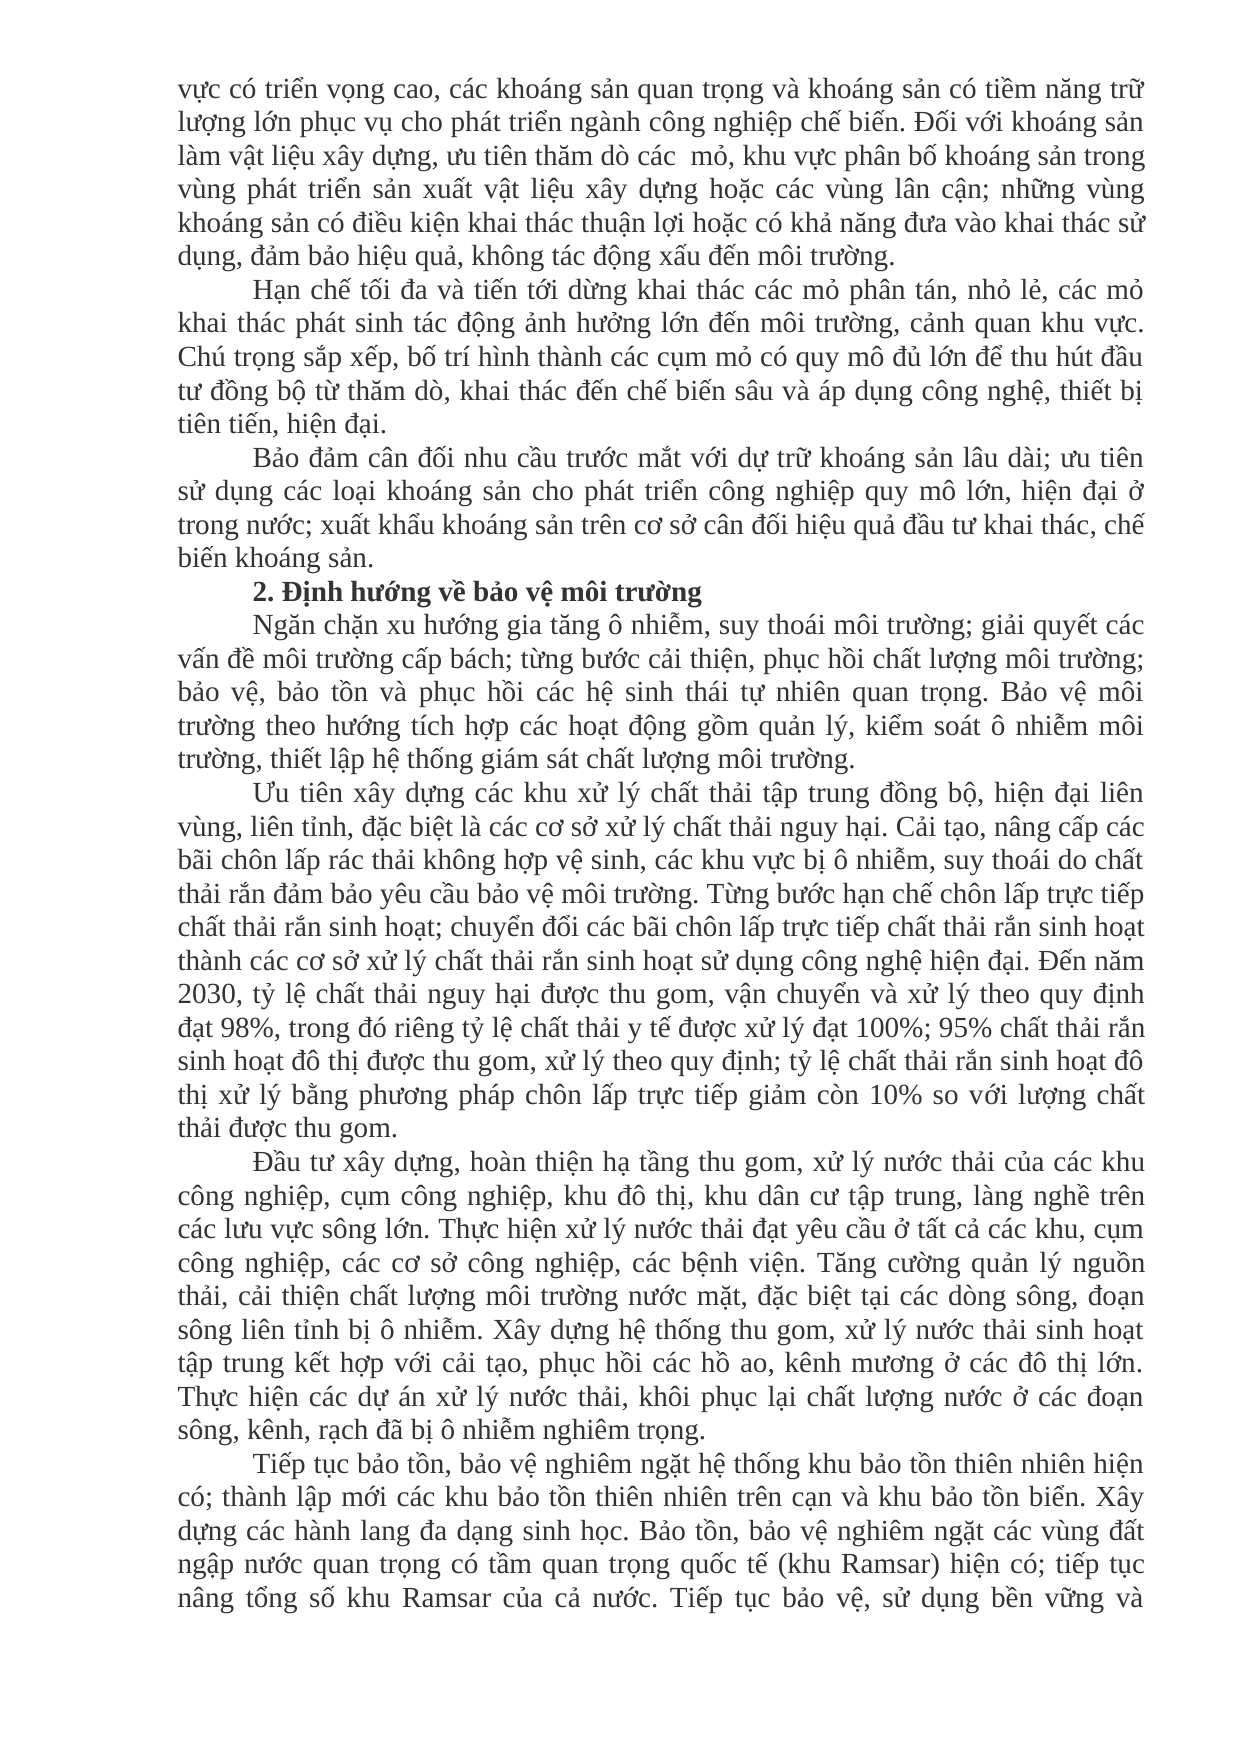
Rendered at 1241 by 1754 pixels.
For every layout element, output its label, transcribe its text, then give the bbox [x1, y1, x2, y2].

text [177, 1446, 1146, 1614]
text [177, 71, 1146, 272]
text Ưu tiên xây dựng các khu xử lý chất thải tập trung đồng bộ, hiện đại liên vùng, liên tỉnh, đặc biệt là các cơ sở xử lý chất thải nguy hại. Cải tạo, nâng cấp các bãi chôn lấp rác thải không hợp vệ sinh, các khu vực bị ô nhiễm, suy thoái do chất thải rắn đảm bảo yêu cầu bảo vệ môi trường. Từng bước hạn chế chôn lấp trực tiếp chất thải rắn sinh hoạt; chuyển đổi các bãi chôn lấp trực tiếp chất thải rắn sinh hoạt thành các cơ sở xử lý chất thải rắn sinh hoạt sử dụng công nghệ hiện đại. Đến năm 2030, tỷ lệ chất thải nguy hại được thu gom, vận chuyển và xử lý theo quy định đạt 98%, trong đó riêng tỷ lệ chất thải y tế được xử lý đạt 100%; 95% chất thải rắn sinh hoạt đô thị được thu gom, xử lý theo quy định; tỷ lệ chất thải rắn sinh hoạt đô thị xử lý bằng phương pháp chôn lấp trực tiếp giảm còn 10% so với lượng chất thải được thu gom. [177, 775, 1146, 1144]
text Ngăn chặn xu hướng gia tăng ô nhiễm, suy thoái môi trường; giải quyết các vấn đề môi trường cấp bách; từng bước cải thiện, phục hồi chất lượng môi trường; bảo vệ, bảo tồn và phục hồi các hệ sinh thái tự nhiên quan trọng. Bảo vệ môi trường theo hướng tích hợp các hoạt động gồm quản lý, kiểm soát ô nhiễm môi trường, thiết lập hệ thống giám sát chất lượng môi trường. [177, 607, 1146, 775]
text Đầu tư xây dựng, hoàn thiện hạ tầng thu gom, xử lý nước thải của các khu công nghiệp, cụm công nghiệp, khu đô thị, khu dân cư tập trung, làng nghề trên các lưu vực sông lớn. Thực hiện xử lý nước thải đạt yêu cầu ở tất cả các khu, cụm công nghiệp, các cơ sở công nghiệp, các bệnh viện. Tăng cường quản lý nguồn thải, cải thiện chất lượng môi trường nước mặt, đặc biệt tại các dòng sông, đoạn sông liên tỉnh bị ô nhiễm. Xây dựng hệ thống thu gom, xử lý nước thải sinh hoạt tập trung kết hợp với cải tạo, phục hồi các hồ ao, kênh mương ở các đô thị lớn. Thực hiện các dự án xử lý nước thải, khôi phục lại chất lượng nước ở các đoạn sông, kênh, rạch đã bị ô nhiễm nghiêm trọng. [177, 1144, 1146, 1446]
text 2. Định hướng về bảo vệ môi trường [177, 574, 1146, 607]
text Bảo đảm cân đối nhu cầu trước mắt với dự trữ khoáng sản lâu dài; ưu tiên sử dụng các loại khoáng sản cho phát triển công nghiệp quy mô lớn, hiện đại ở trong nước; xuất khẩu khoáng sản trên cơ sở cân đối hiệu quả đầu tư khai thác, chế biến khoáng sản. [177, 440, 1146, 574]
text Hạn chế tối đa và tiến tới dừng khai thác các mỏ phân tán, nhỏ lẻ, các mỏ khai thác phát sinh tác động ảnh hưởng lớn đến môi trường, cảnh quan khu vực. Chú trọng sắp xếp, bố trí hình thành các cụm mỏ có quy mô đủ lớn để thu hút đầu tư đồng bộ từ thăm dò, khai thác đến chế biến sâu và áp dụng công nghệ, thiết bị tiên tiến, hiện đại. [177, 272, 1146, 440]
